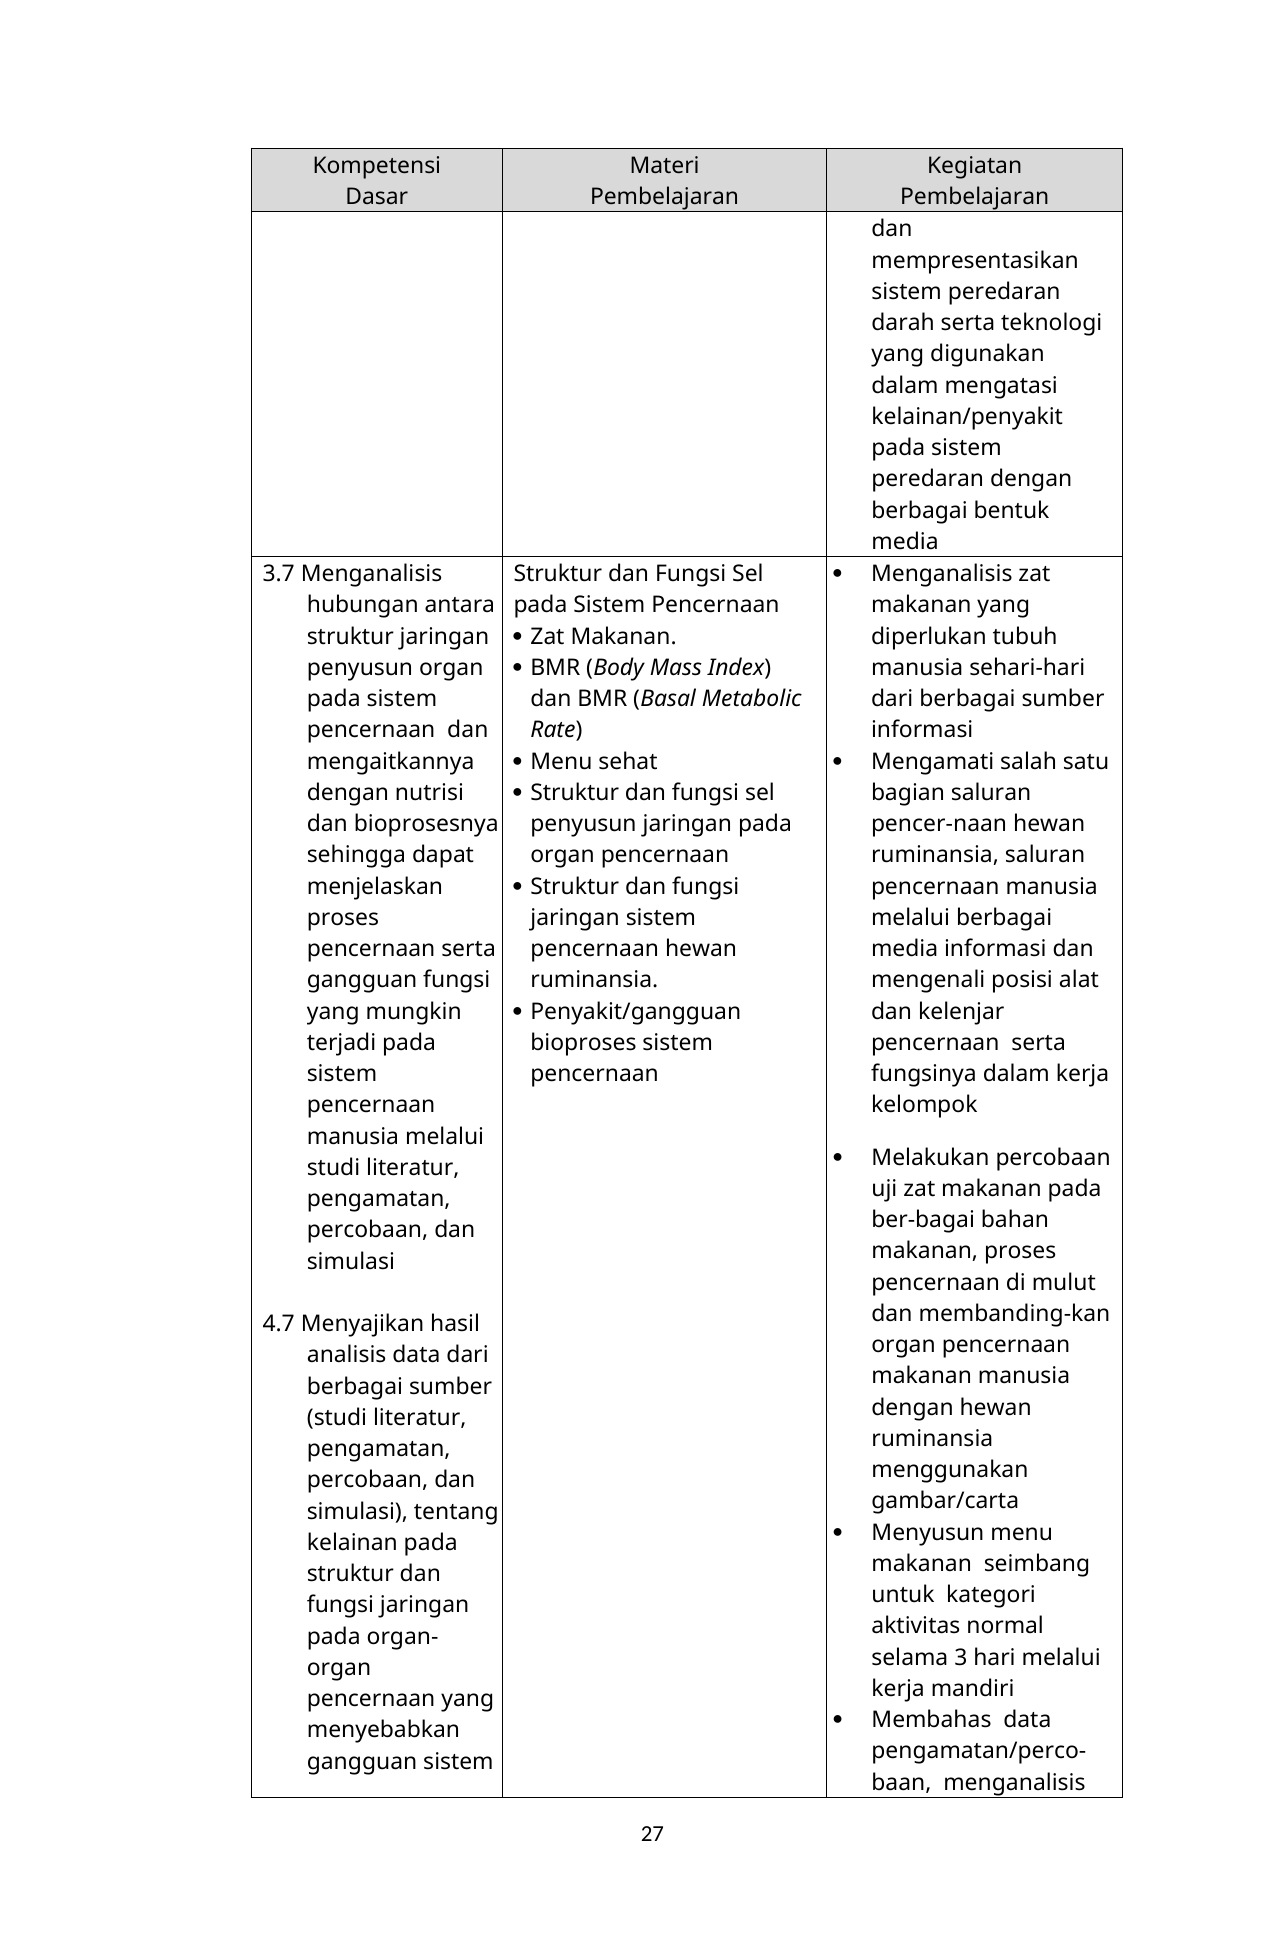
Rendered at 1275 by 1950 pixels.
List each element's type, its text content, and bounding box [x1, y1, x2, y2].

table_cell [503, 557, 826, 1797]
table_header Materi Pembelajaran [503, 149, 826, 211]
table_header Kegiatan Pembelajaran [827, 149, 1122, 211]
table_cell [827, 212, 1122, 556]
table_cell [252, 212, 502, 556]
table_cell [503, 212, 826, 556]
table_header Kompetensi Dasar [252, 149, 502, 211]
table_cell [827, 557, 1122, 1797]
